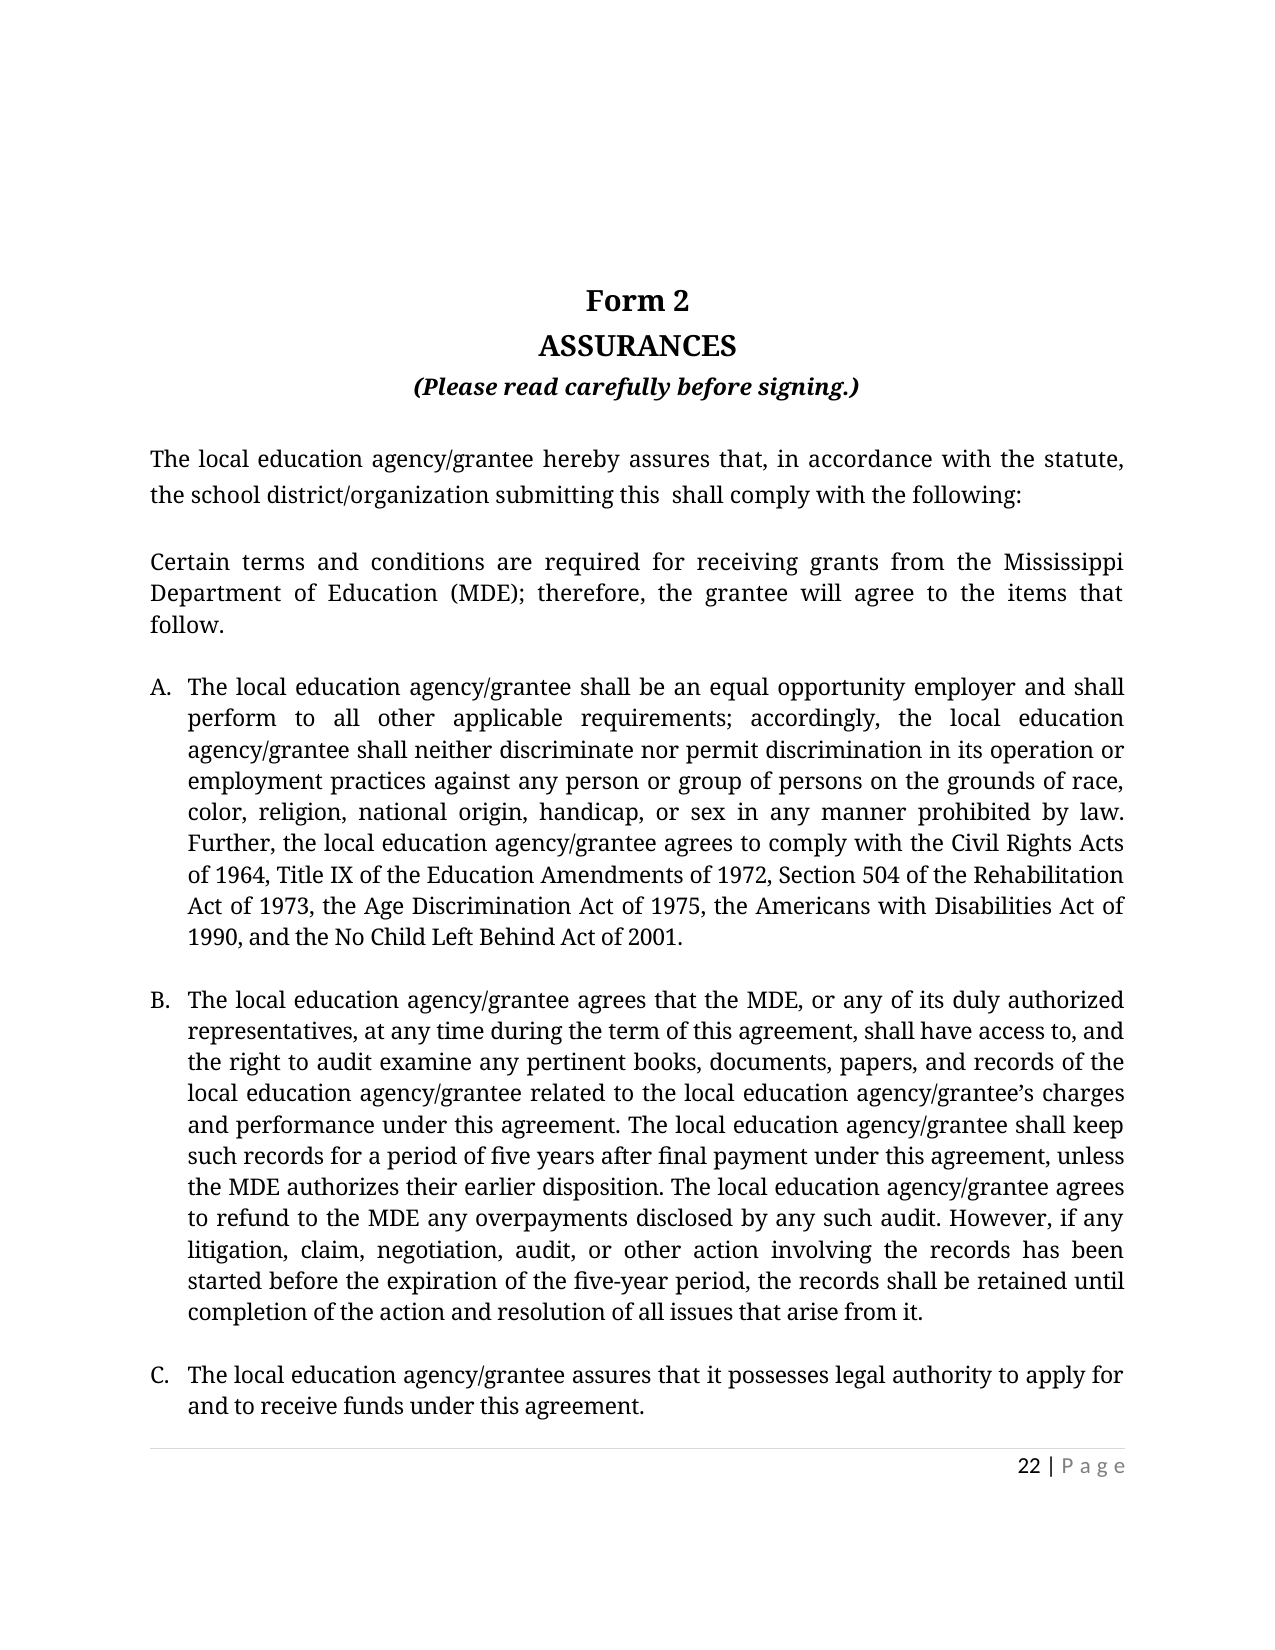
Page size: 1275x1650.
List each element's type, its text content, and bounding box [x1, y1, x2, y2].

list The local education agency/grantee assures that it possesses legal authority to apply for and to receive funds under this agreement. [150, 1359, 1125, 1421]
list The local education agency/grantee agrees that the MDE, or any of its duly authorized representatives, at any time during the term of this agreement, shall have access to, and the right to audit examine any pertinent books, documents, papers, and records of the local education agency/grantee related to the local education agency/grantee’s charges and performance under this agreement. The local education agency/grantee shall keep such records for a period of five years after final payment under this agreement, unless the MDE authorizes their earlier disposition. The local education agency/grantee agrees to refund to the MDE any overpayments disclosed by any such audit. However, if any litigation, claim, negotiation, audit, or other action involving the records has been started before the expiration of the five-year period, the records shall be retained until completion of the action and resolution of all issues that arise from it. [150, 984, 1125, 1327]
list The local education agency/grantee shall be an equal opportunity employer and shall perform to all other applicable requirements; accordingly, the local education agency/grantee shall neither discriminate nor permit discrimination in its operation or employment practices against any person or group of persons on the grounds of race, color, religion, national origin, handicap, or sex in any manner prohibited by law. Further, the local education agency/grantee agrees to comply with the Civil Rights Acts of 1964, Title IX of the Education Amendments of 1972, Section 504 of the Rehabilitation Act of 1973, the Age Discrimination Act of 1975, the Americans with Disabilities Act of 1990, and the No Child Left Behind Act of 2001. [150, 671, 1125, 952]
text ASSURANCES [150, 326, 1125, 365]
text (Please read carefully before signing.) [150, 371, 1125, 402]
text Certain terms and conditions are required for receiving grants from the Mississippi Department of Education (MDE); therefore, the grantee will agree to the items that follow. [150, 546, 1125, 640]
text Form 2 [150, 280, 1125, 319]
text The local education agency/grantee hereby assures that, in accordance with the statute, the school district/organization submitting this shall comply with the following: [150, 443, 1125, 510]
